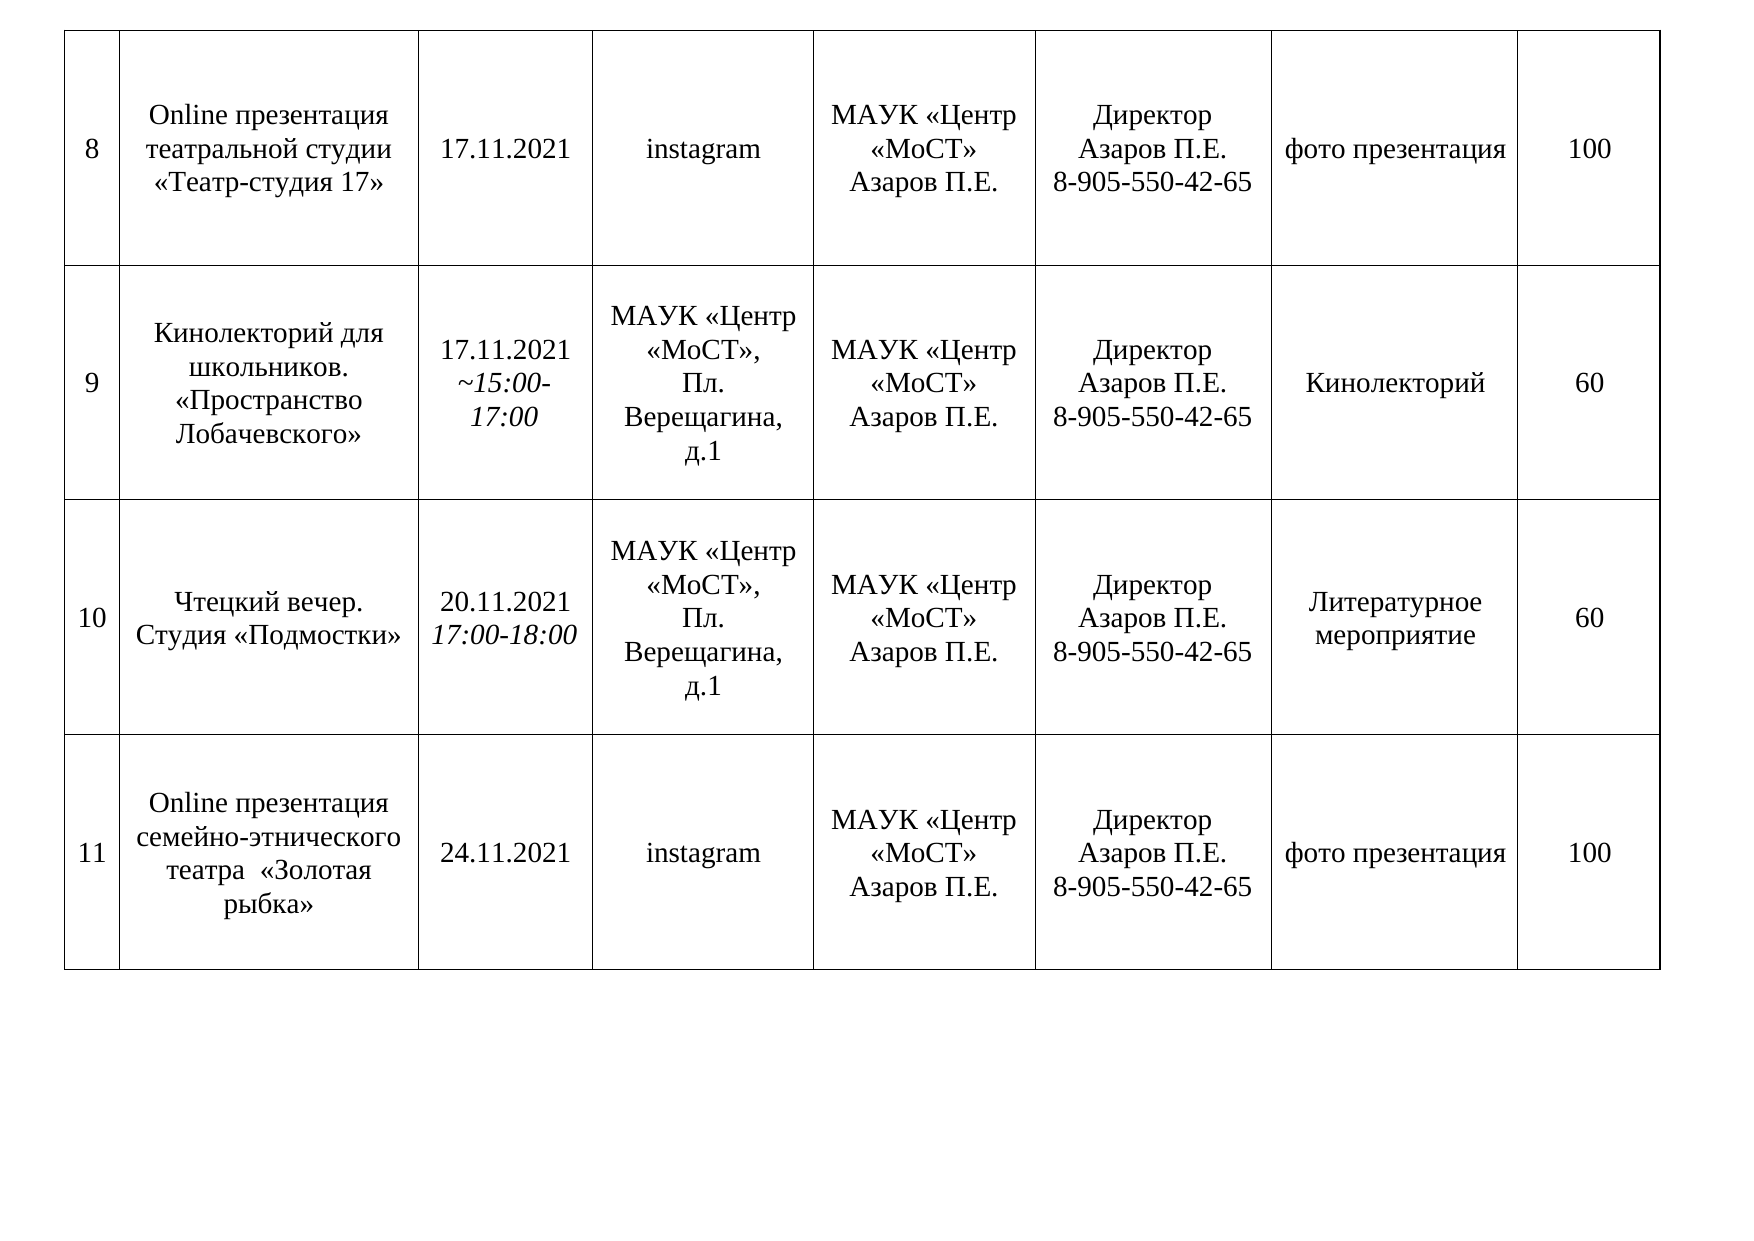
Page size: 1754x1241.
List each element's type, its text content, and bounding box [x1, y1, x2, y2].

table_cell фото презентация [1272, 31, 1517, 264]
table_cell Online презентация театральной студии «Театр-студия 17» [120, 31, 418, 264]
table_cell Кинолекторий для школьников. «Пространство Лобачевского» [120, 266, 418, 499]
table_cell фото презентация [1272, 735, 1517, 969]
table_cell instagram [593, 31, 813, 264]
table_cell МАУК «Центр «МоСТ», Пл. Верещагина, д.1 [593, 266, 813, 499]
table_cell Online презентация семейно-этнического театра «Золотая рыбка» [120, 735, 418, 969]
table_cell 10 [65, 500, 119, 734]
table_cell Директор Азаров П.Е. 8-905-550-42-65 [1036, 500, 1271, 734]
table_cell instagram [593, 735, 813, 969]
table_cell 9 [65, 266, 119, 499]
table_cell 17.11.2021 ~15:00-17:00 [419, 266, 592, 499]
table_cell Литературное мероприятие [1272, 500, 1517, 734]
table_cell МАУК «Центр «МоСТ» Азаров П.Е. [814, 500, 1035, 734]
table_cell 24.11.2021 [419, 735, 592, 969]
table_cell Кинолекторий [1272, 266, 1517, 499]
table_cell 100 [1518, 735, 1659, 969]
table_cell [814, 31, 1035, 264]
table_cell МАУК «Центр «МоСТ» Азаров П.Е. [814, 266, 1035, 499]
table_cell 8 [65, 31, 119, 264]
table_cell 11 [65, 735, 119, 969]
table_cell 60 [1518, 266, 1659, 499]
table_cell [814, 735, 1035, 969]
table_cell Чтецкий вечер. Студия «Подмостки» [120, 500, 418, 734]
table_cell МАУК «Центр «МоСТ», Пл. Верещагина, д.1 [593, 500, 813, 734]
table_cell 20.11.2021 17:00-18:00 [419, 500, 592, 734]
table_cell 100 [1518, 31, 1659, 264]
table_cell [1036, 31, 1271, 264]
table_cell 60 [1518, 500, 1659, 734]
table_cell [1036, 735, 1271, 969]
table_cell 17.11.2021 [419, 31, 592, 264]
table_cell Директор Азаров П.Е. 8-905-550-42-65 [1036, 266, 1271, 499]
